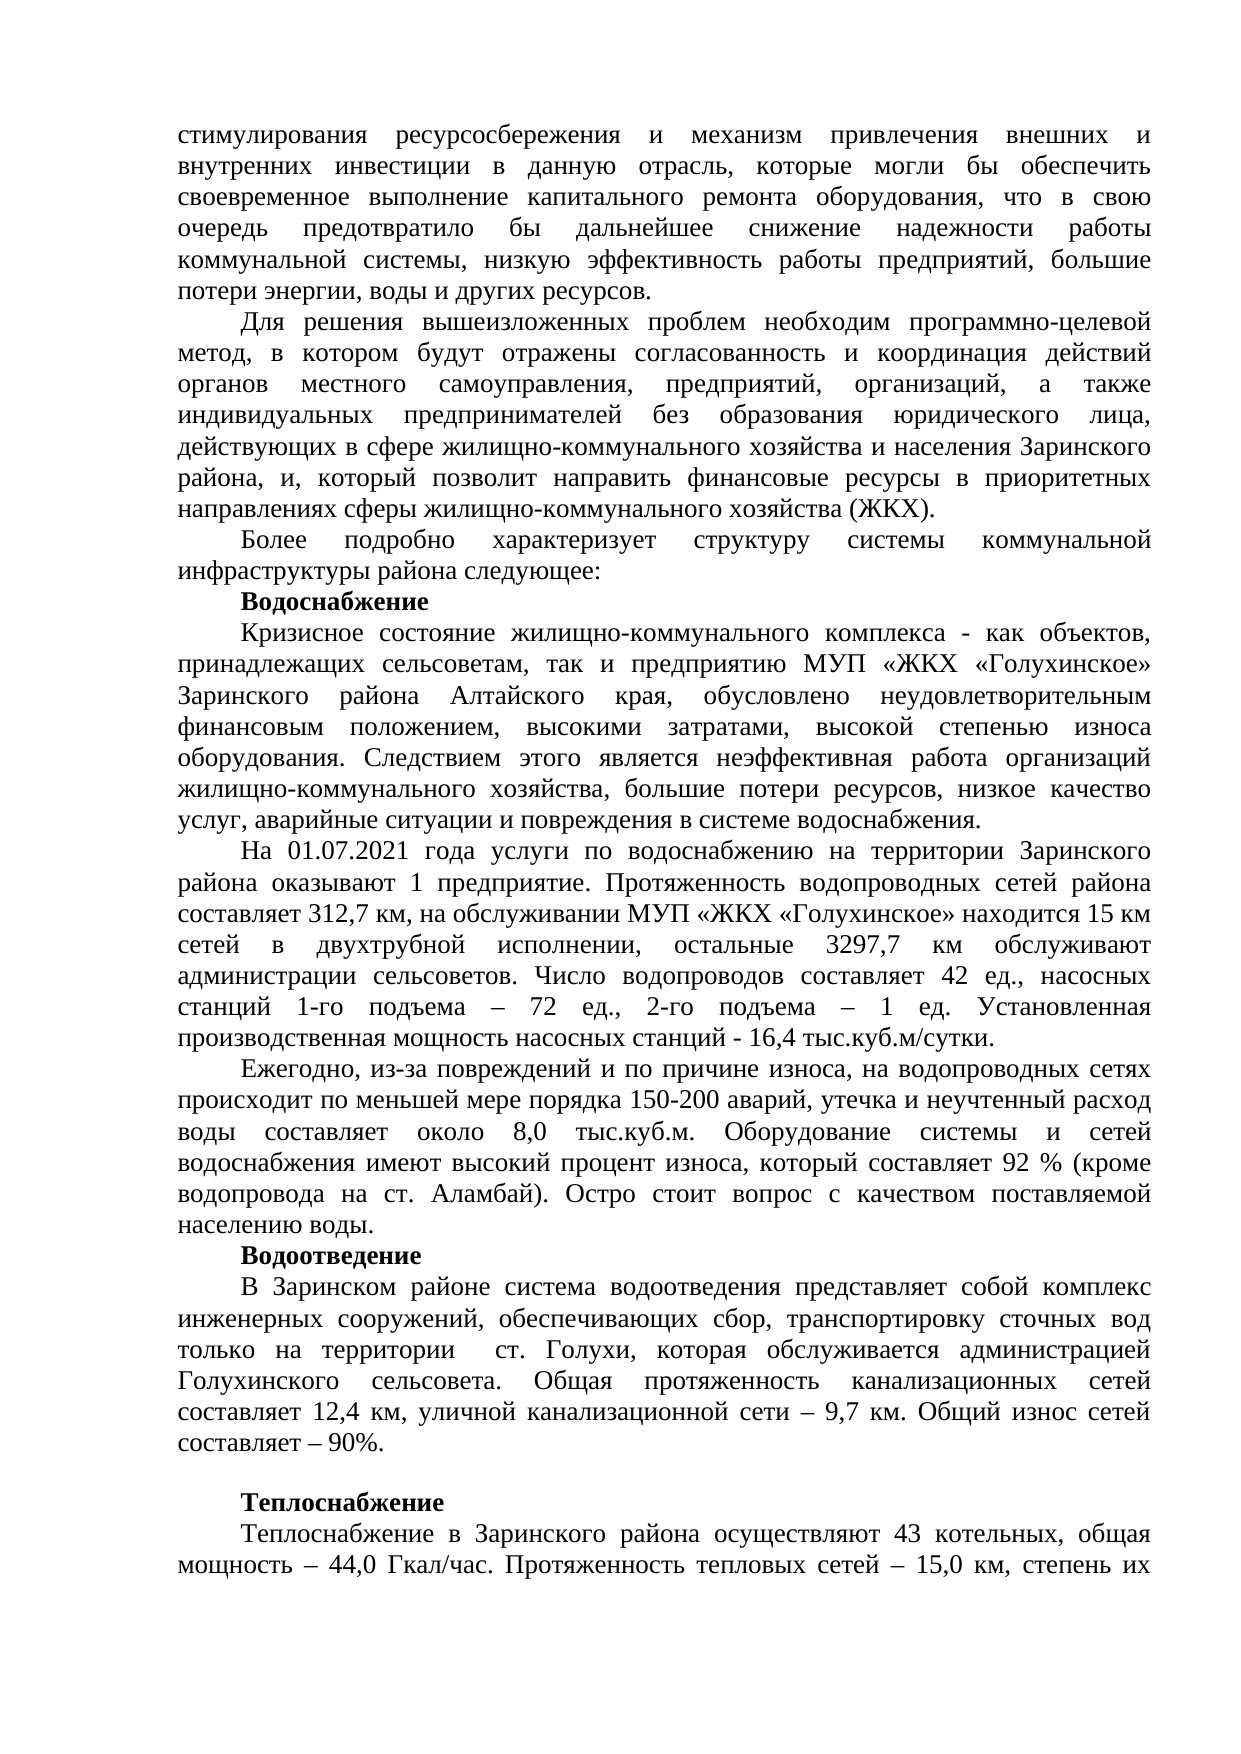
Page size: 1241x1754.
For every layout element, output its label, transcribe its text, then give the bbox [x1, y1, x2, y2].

text В Заринском районе система водоотведения представляет собой комплекс инженерных сооружений, обеспечивающих сбор, транспортировку сточных вод только на территории ст. Голухи, которая обслуживается администрацией Голухинского сельсовета. Общая протяженность канализационных сетей составляет , уличной канализационной сети – . Общий износ сетей составляет – 90%. [177, 1271, 1152, 1457]
text Для решения вышеизложенных проблем необходим программно-целевой метод, в котором будут отражены согласованность и координация действий органов местного самоуправления, предприятий, организаций, а также индивидуальных предпринимателей без образования юридического лица, действующих в сфере жилищно-коммунального хозяйства и населения Заринского района, и, который позволит направить финансовые ресурсы в приоритетных направлениях сферы жилищно-коммунального хозяйства (ЖКХ). [177, 305, 1152, 523]
text На 01.07.2021 года услуги по водоснабжению на территории Заринского района оказывают 1 предприятие. Протяженность водопроводных сетей района составляет 312,7 км, на обслуживании МУП «ЖКХ «Голухинское» находится 15 км сетей в двухтрубной исполнении, остальные 3297,7 км обслуживают администрации сельсоветов. Число водопроводов составляет 42 ед., насосных станций 1-го подъема – 72 ед., 2-го подъема – 1 ед. Установленная производственная мощность насосных станций - 16,4 тыс.куб.м/сутки. [177, 834, 1152, 1052]
text Водоотведение [177, 1239, 1152, 1271]
text Теплоснабжение [177, 1486, 1152, 1517]
text Кризисное состояние жилищно-коммунального комплекса - как объектов, принадлежащих сельсоветам, так и предприятию МУП «ЖКХ «Голухинское» Заринского района Алтайского края, обусловлено неудовлетворительным финансовым положением, высокими затратами, высокой степенью износа оборудования. Следствием этого является неэффективная работа организаций жилищно-коммунального хозяйства, большие потери ресурсов, низкое качество услуг, аварийные ситуации и повреждения в системе водоснабжения. [177, 616, 1152, 834]
text Более подробно характеризует структуру системы коммунальной инфраструктуры района следующее: [177, 523, 1152, 585]
text Ежегодно, из-за повреждений и по причине износа, на водопроводных сетях происходит по меньшей мере порядка 150-200 аварий, утечка и неучтенный расход воды составляет около 8,0 тыс.куб.м. Оборудование системы и сетей водоснабжения имеют высокий процент износа, который составляет 92 % (кроме водопровода на ст. Аламбай). Остро стоит вопрос с качеством поставляемой населению воды. [177, 1052, 1152, 1239]
text Водоснабжение [177, 585, 1152, 616]
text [177, 1517, 1152, 1579]
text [177, 118, 1152, 305]
